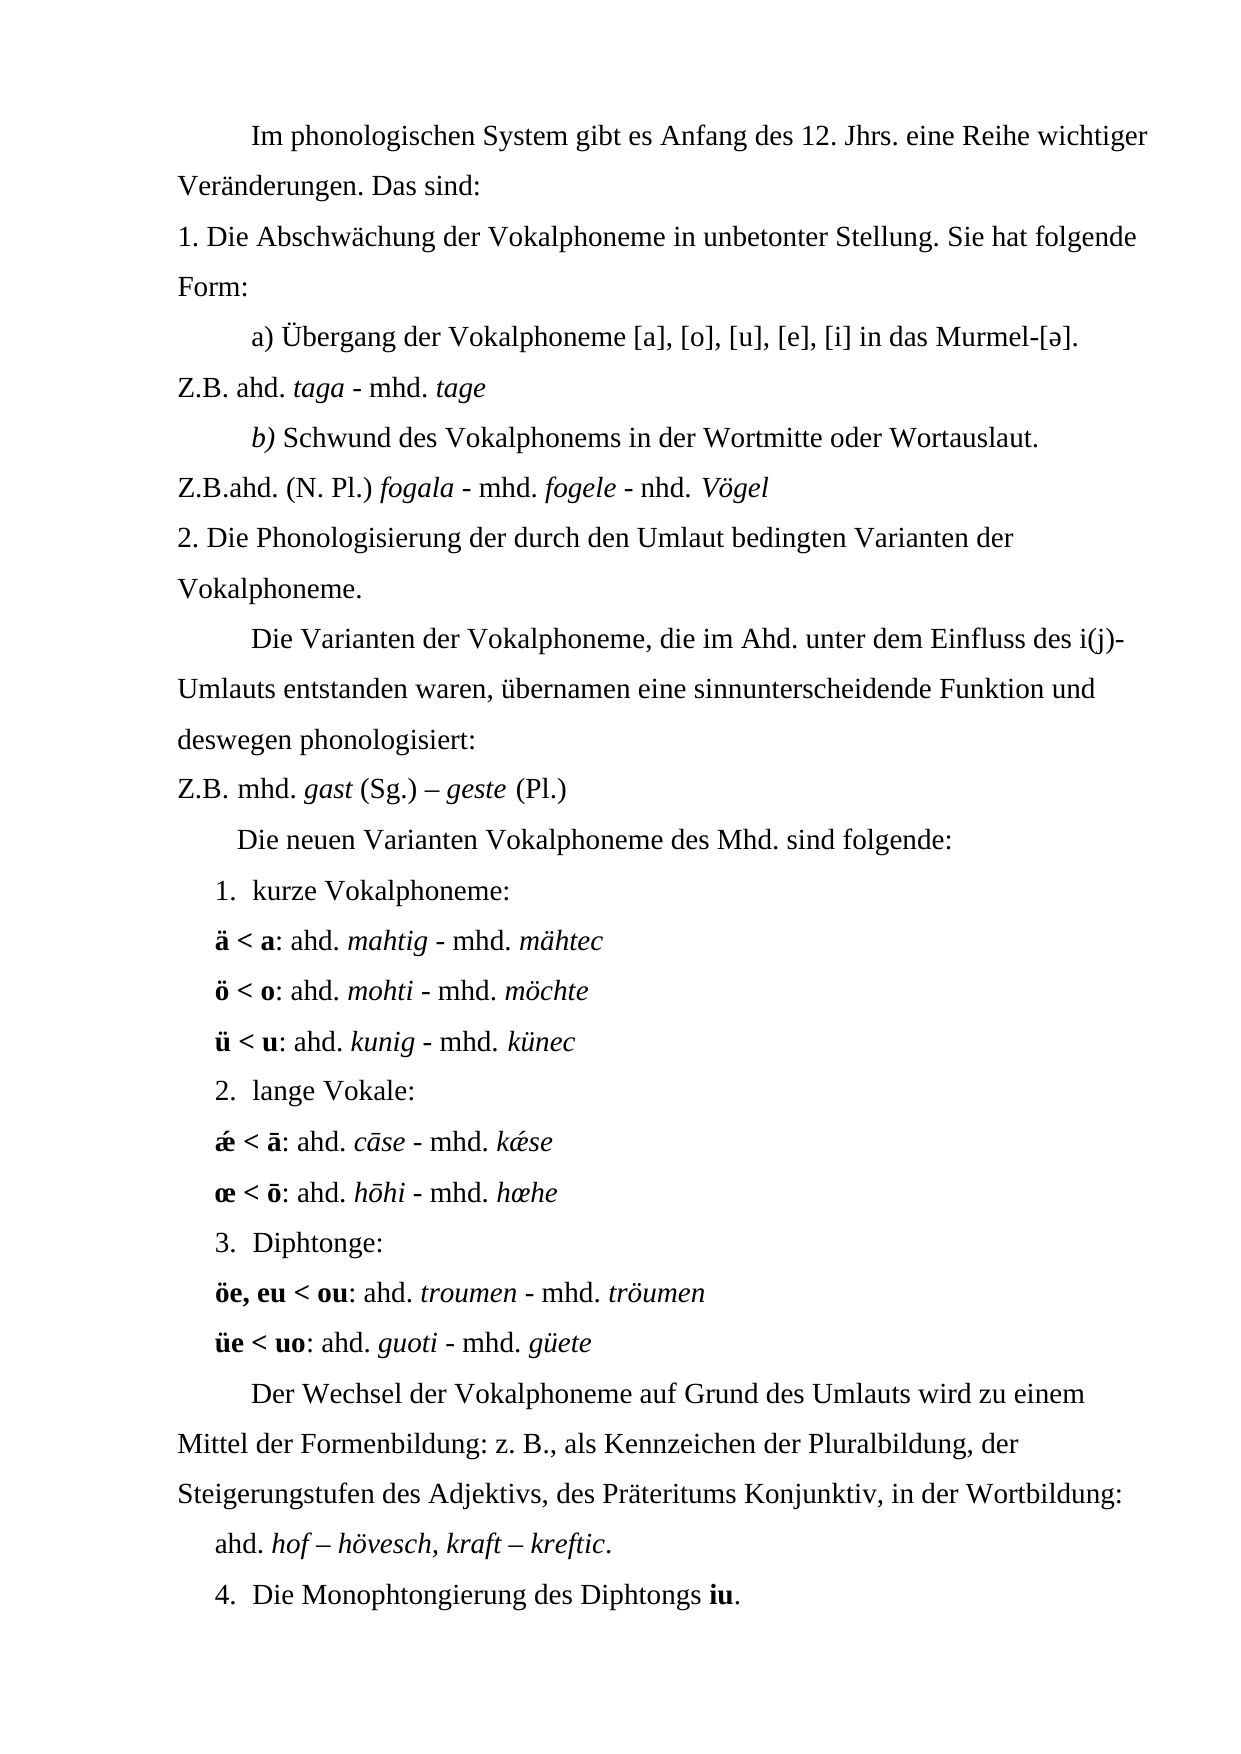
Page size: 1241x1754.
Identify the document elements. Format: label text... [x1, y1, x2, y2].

list lange Vokale: [214, 1074, 1205, 1108]
list mhd. gast (Sg.) – geste (Pl.) [177, 772, 1205, 806]
text ä < a: ahd. mahtig - mhd. mähtec ö < o: ahd. mohti - mhd. möchte ü < u: ahd. kunig - mhd. künec [214, 923, 607, 1057]
text üe < uo: ahd. guoti - mhd. güete [214, 1326, 1205, 1359]
text öe, eu < ou: ahd. troumen - mhd. tröumen [215, 1275, 1205, 1309]
text ahd. hof – hövesch, kraft – kreftic. [214, 1527, 1205, 1560]
text Die neuen Varianten Vokalphoneme des Mhd. sind folgende: [237, 822, 1205, 856]
text ǽ < ā: ahd. сāse - mhd. kǽse [214, 1124, 1205, 1158]
list Die Phonologisierung der durch den Umlaut bedingten Varianten der Vokalphoneme. [177, 521, 1013, 604]
text Der Wechsel der Vokalphoneme auf Grund des Umlauts wird zu einem Mittel der Formenbildung: z. B., als Kennzeichen der Pluralbildung, der Steigerungstufen des Adjektivs, des Präteritums Konjunktiv, in der Wortbildung: [177, 1376, 1126, 1510]
text Im phonologischen System gibt es Anfang des 12. Jhrs. eine Reihe wichtiger Veränderungen. Das sind: [177, 118, 1150, 202]
text Die Varianten der Vokalphoneme, die im Ahd. unter dem Einfluss des i(j)- Umlauts entstanden waren, übernamen eine sinnunterscheidende Funktion und deswegen phonologisiert: [177, 621, 1127, 755]
list kurze Vokalphoneme: [214, 873, 1205, 906]
list Schwund des Vokalphonems in der Wortmitte oder Wortauslaut. Z.B.ahd. (N. Pl.) fogala - mhd. fogele - nhd. Vögel [177, 420, 1040, 504]
list Übergang der Vokalphoneme [a], [o], [u], [e], [i] in das Murmel-[ə]. [177, 319, 1205, 353]
list Die Abschwächung der Vokalphoneme in unbetonter Stellung. Sie hat folgende Form: [177, 219, 1137, 303]
text œ < ō: ahd. hōhi - mhd. hœhe [214, 1175, 1205, 1208]
text Z.B. ahd. taga - mhd. tage [177, 370, 1205, 403]
list Diphtonge: [214, 1225, 1205, 1258]
list Die Monophtongierung des Diphtongs iu. [214, 1577, 1205, 1611]
